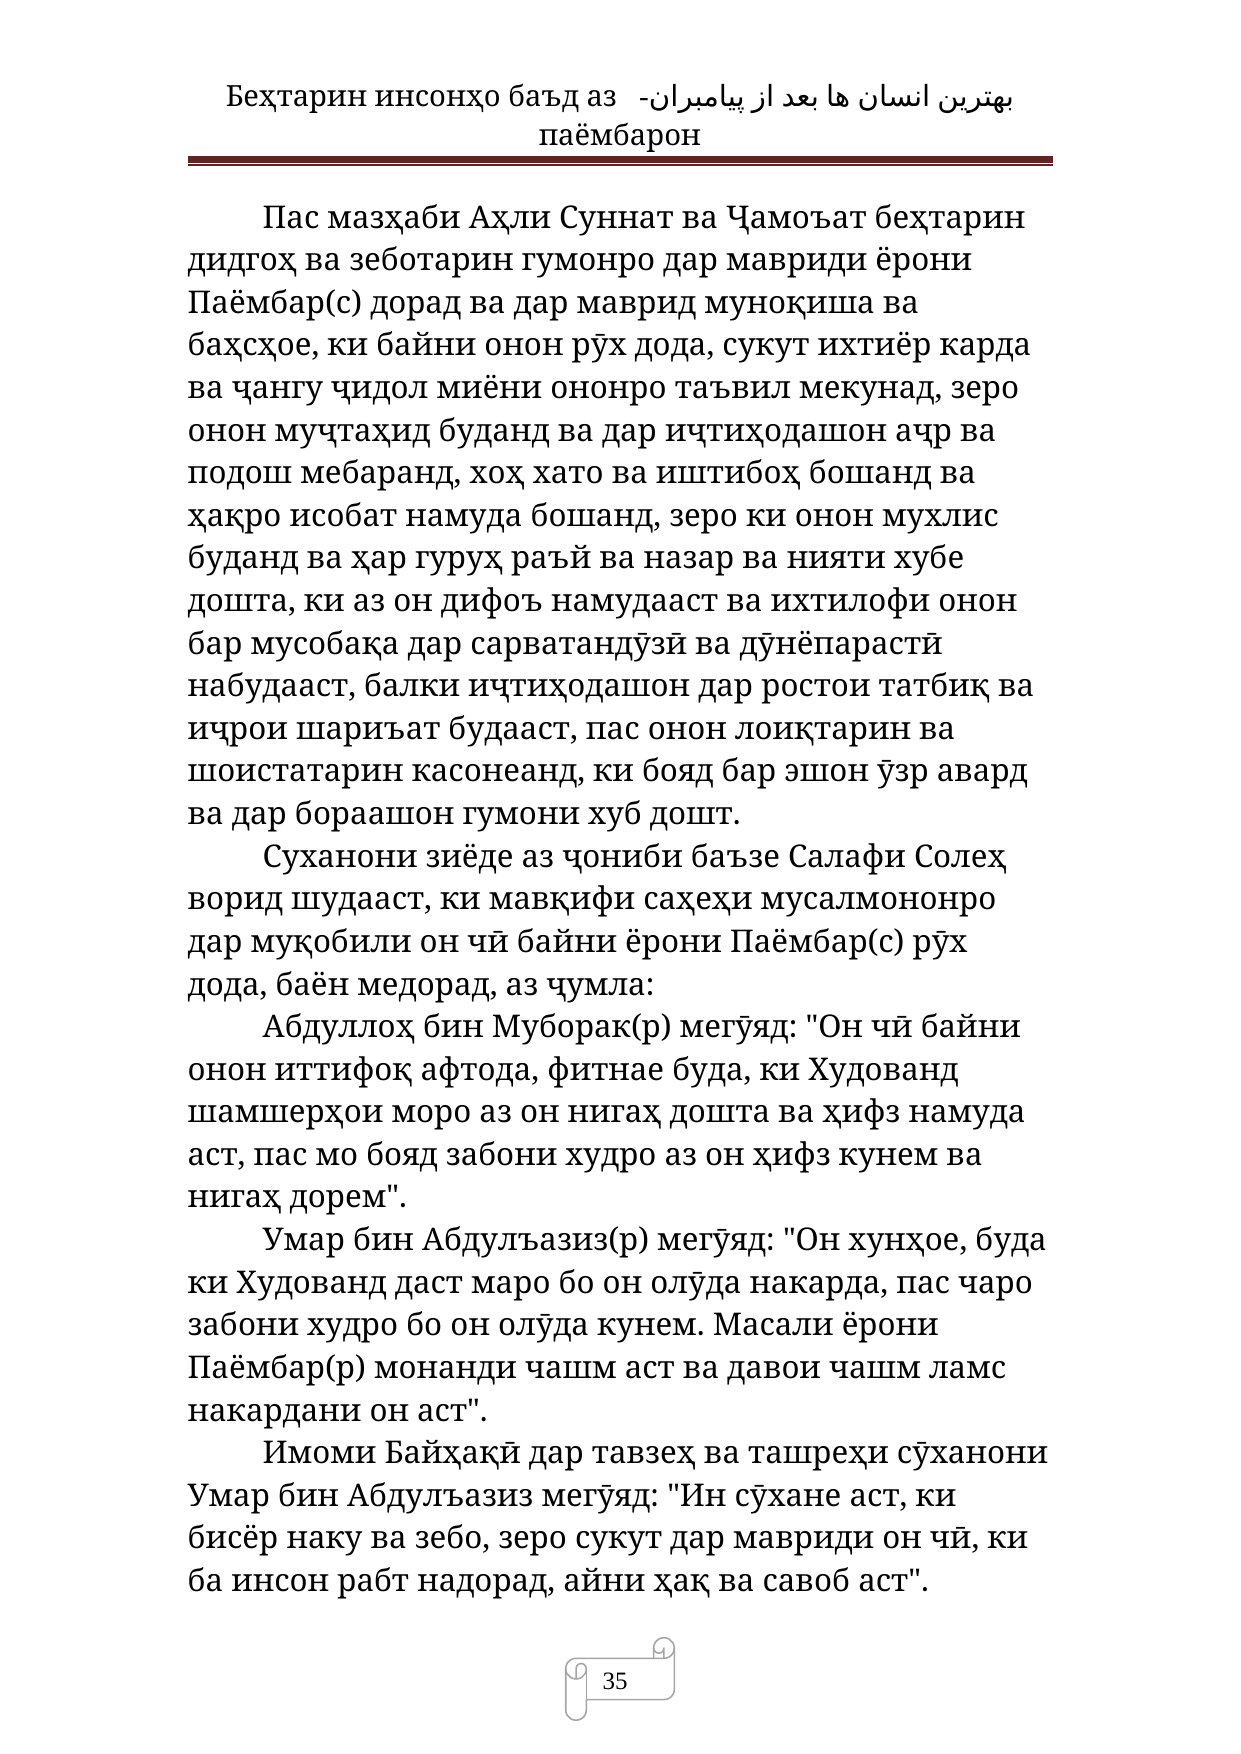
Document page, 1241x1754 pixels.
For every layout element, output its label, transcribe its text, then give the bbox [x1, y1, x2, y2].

text Абдуллоҳ бин Муборак(р) мегӯяд: "Он чӣ байни онон иттифоқ афтода, фитнае буда, ки Худованд шамшерҳои моро аз он нигаҳ дошта ва ҳифз намуда аст, пас мо бояд забони худро аз он ҳифз кунем ва нигаҳ дорем". [187, 1004, 1053, 1217]
text Пас мазҳаби Аҳли Суннат ва Ҷамоъат беҳтарин дидгоҳ ва зеботарин гумонро дар мавриди ёрони Паёмбар(с) дорад ва дар маврид муноқиша ва баҳсҳое, ки байни онон рӯх дода, сукут ихтиёр карда ва ҷангу ҷидол миёни ононро таъвил мекунад, зеро онон муҷтаҳид буданд ва дар иҷтиҳодашон аҷр ва подош мебаранд, хоҳ хато ва иштибоҳ бошанд ва ҳақро исобат намуда бошанд, зеро ки онон мухлис буданд ва ҳар гуруҳ раъй ва назар ва нияти хубе дошта, ки аз он дифоъ намудааст ва ихтилофи онон бар мусобақа дар сарватандӯзӣ ва дӯнёпарастӣ набудааст, балки иҷтиҳодашон дар ростои татбиқ ва иҷрои шариъат будааст, пас онон лоиқтарин ва шоистатарин касонеанд, ки бояд бар эшон ӯзр авард ва дар бораашон гумони хуб дошт. [187, 194, 1053, 834]
text Имоми Байҳақӣ дар тавзеҳ ва ташреҳи сӯханони Умар бин Абдулъазиз мегӯяд: "Ин сӯхане аст, ки бисёр наку ва зебо, зеро сукут дар мавриди он чӣ, ки ба инсон рабт надорад, айни ҳақ ва савоб аст". [187, 1430, 1053, 1601]
text Суханони зиёде аз ҷониби баъзе Салафи Солеҳ ворид шудааст, ки мавқифи саҳеҳи мусалмононро дар муқобили он чӣ байни ёрони Паёмбар(с) рӯх дода, баён медорад, аз ҷумла: [187, 834, 1053, 1004]
text Умар бин Абдулъазиз(р) мегӯяд: "Он хунҳое, буда ки Худованд даст маро бо он олӯда накарда, пас чаро забони худро бо он олӯда кунем. Масали ёрони Паёмбар(р) монанди чашм аст ва давои чашм ламс накардани он аст". [187, 1217, 1053, 1430]
